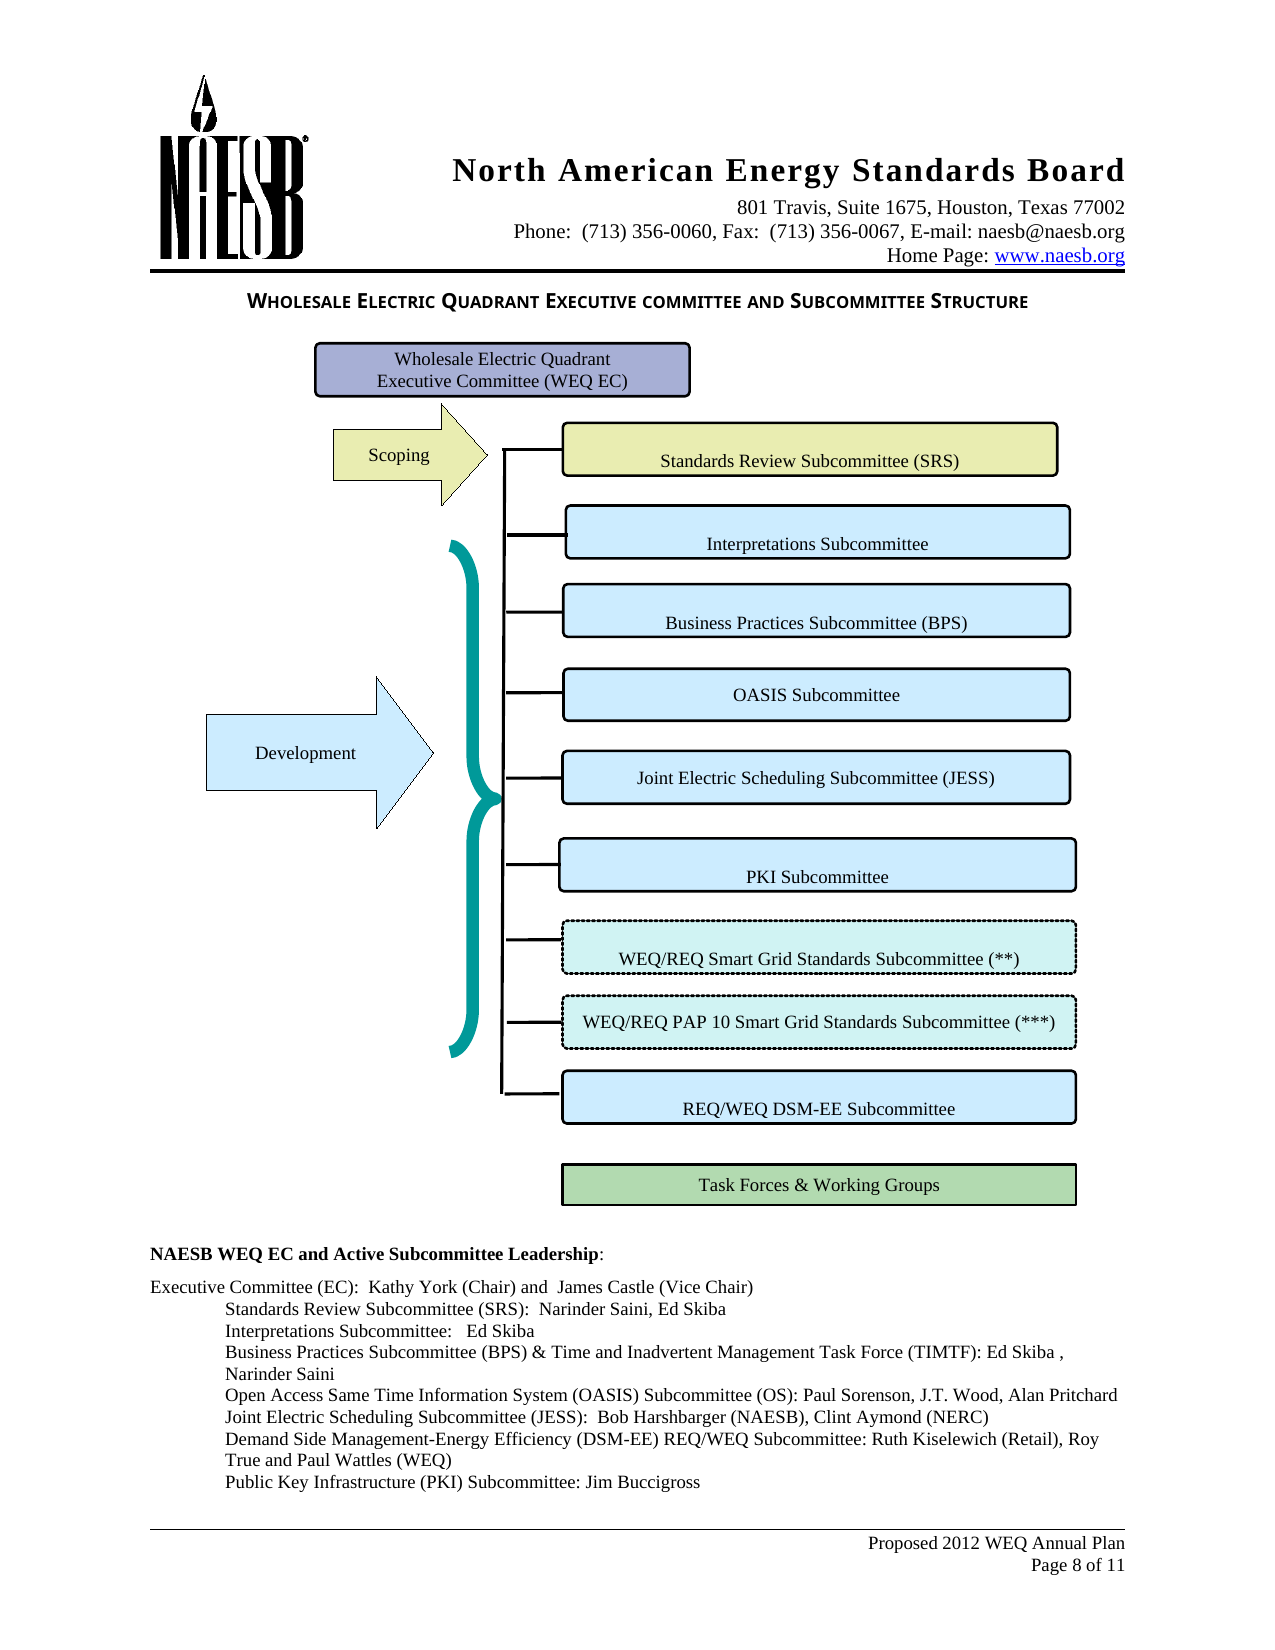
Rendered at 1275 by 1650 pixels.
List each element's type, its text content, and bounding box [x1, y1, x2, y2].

text Public Key Infrastructure (PKI) Subcommittee: Jim Buccigross [225, 1471, 1125, 1492]
text Executive Committee (EC): Kathy York (Chair) and James Castle (Vice Chair) [150, 1276, 1125, 1298]
picture [156, 75, 341, 263]
text Open Access Same Time Information System (OASIS) Subcommittee (OS): Paul Sorenson, J.T. Wood, Alan Pritchard [225, 1384, 1125, 1406]
text Joint Electric Scheduling Subcommittee (JESS): Bob Harshbarger (NAESB), Clint Aymond (NERC) [225, 1406, 1125, 1427]
text Interpretations Subcommittee: Ed Skiba [225, 1319, 1125, 1341]
text Wholesale Electric Quadrant Executive committee and Subcommittee Structure [150, 286, 1125, 314]
text Demand Side Management-Energy Efficiency (DSM-EE) REQ/WEQ Subcommittee: Ruth Kiselewich (Retail), Roy True and Paul Wattles (WEQ) [225, 1427, 1125, 1471]
text NAESB WEQ EC and Active Subcommittee Leadership: [150, 1242, 1125, 1264]
text Business Practices Subcommittee (BPS) & Time and Inadvertent Management Task Force (TIMTF): Ed Skiba , Narinder Saini [225, 1341, 1125, 1384]
text Standards Review Subcommittee (SRS): Narinder Saini, Ed Skiba [225, 1298, 1125, 1319]
